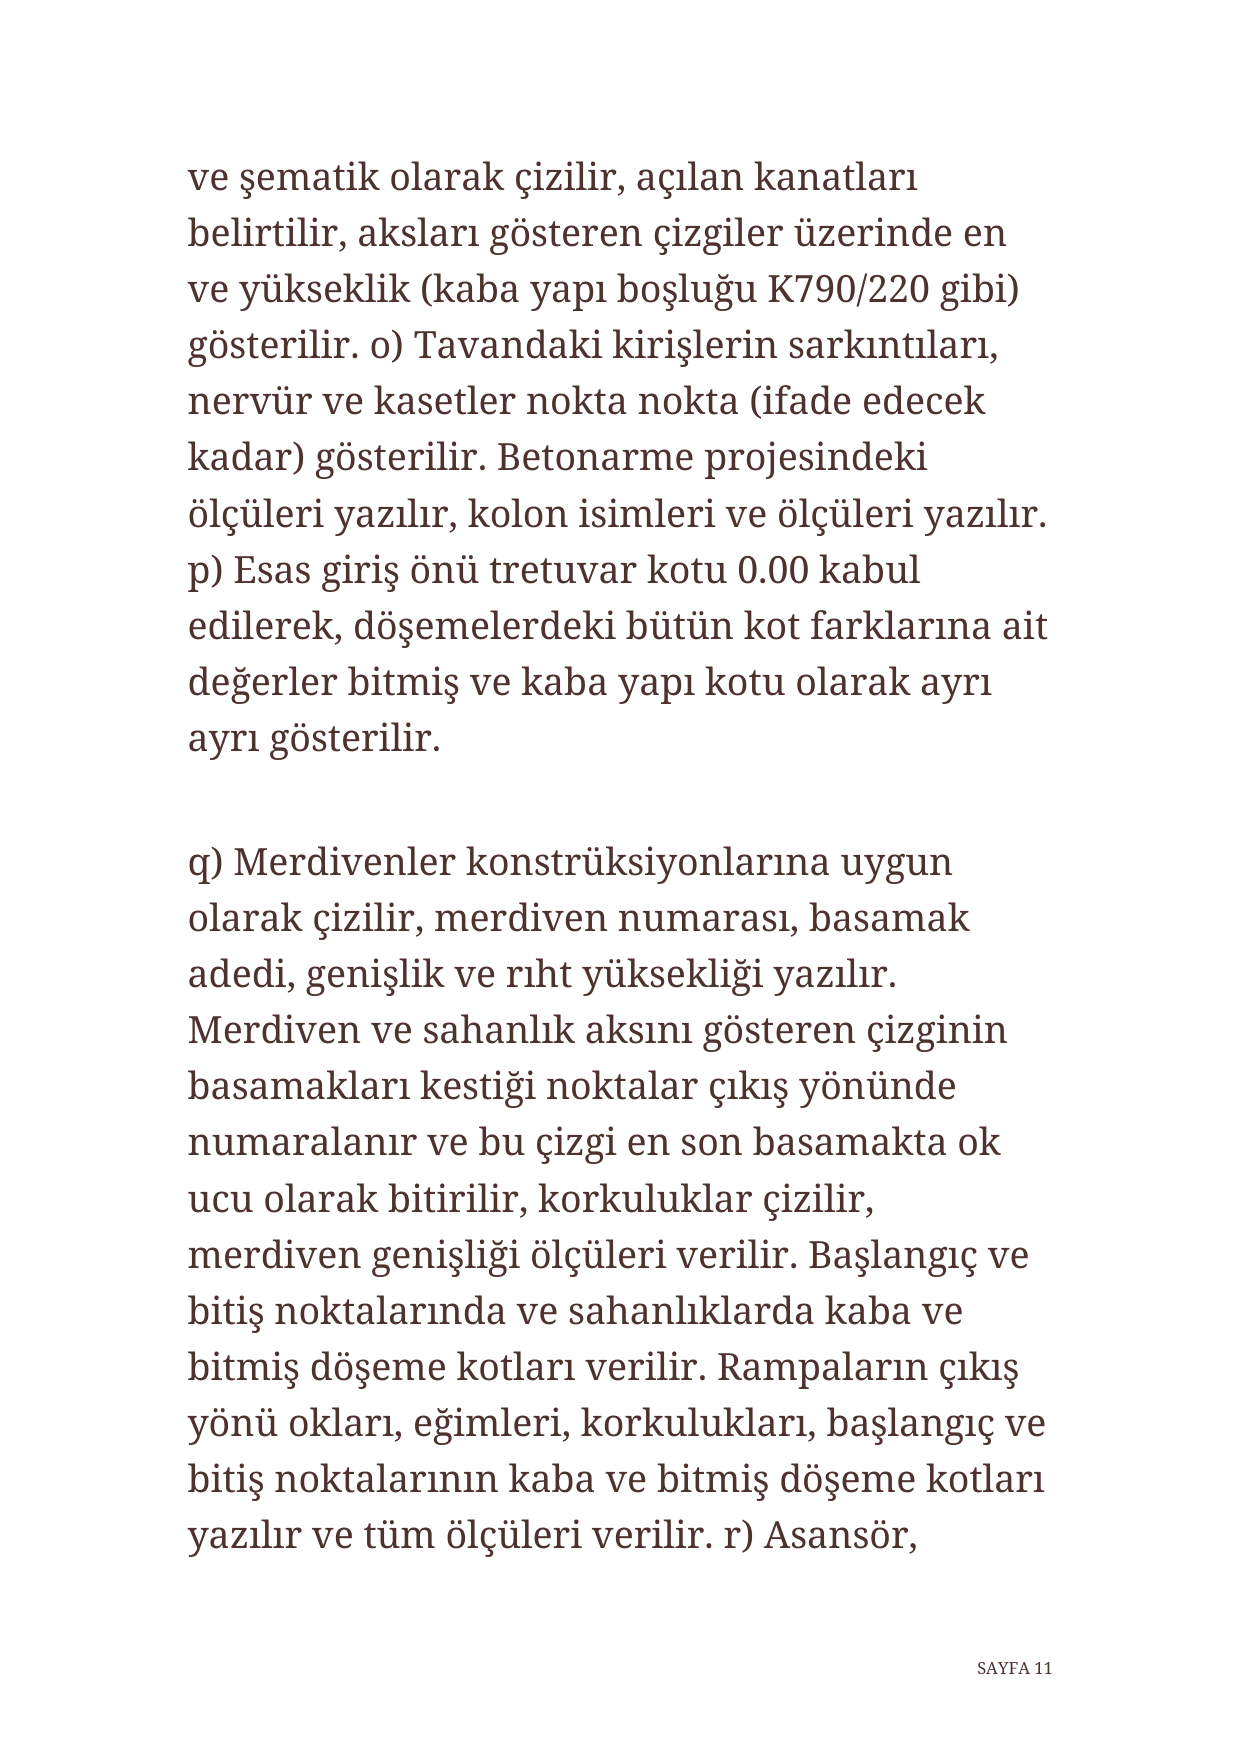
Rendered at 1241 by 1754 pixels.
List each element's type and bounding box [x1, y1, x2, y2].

text [187, 150, 1053, 762]
text [187, 835, 1053, 1560]
